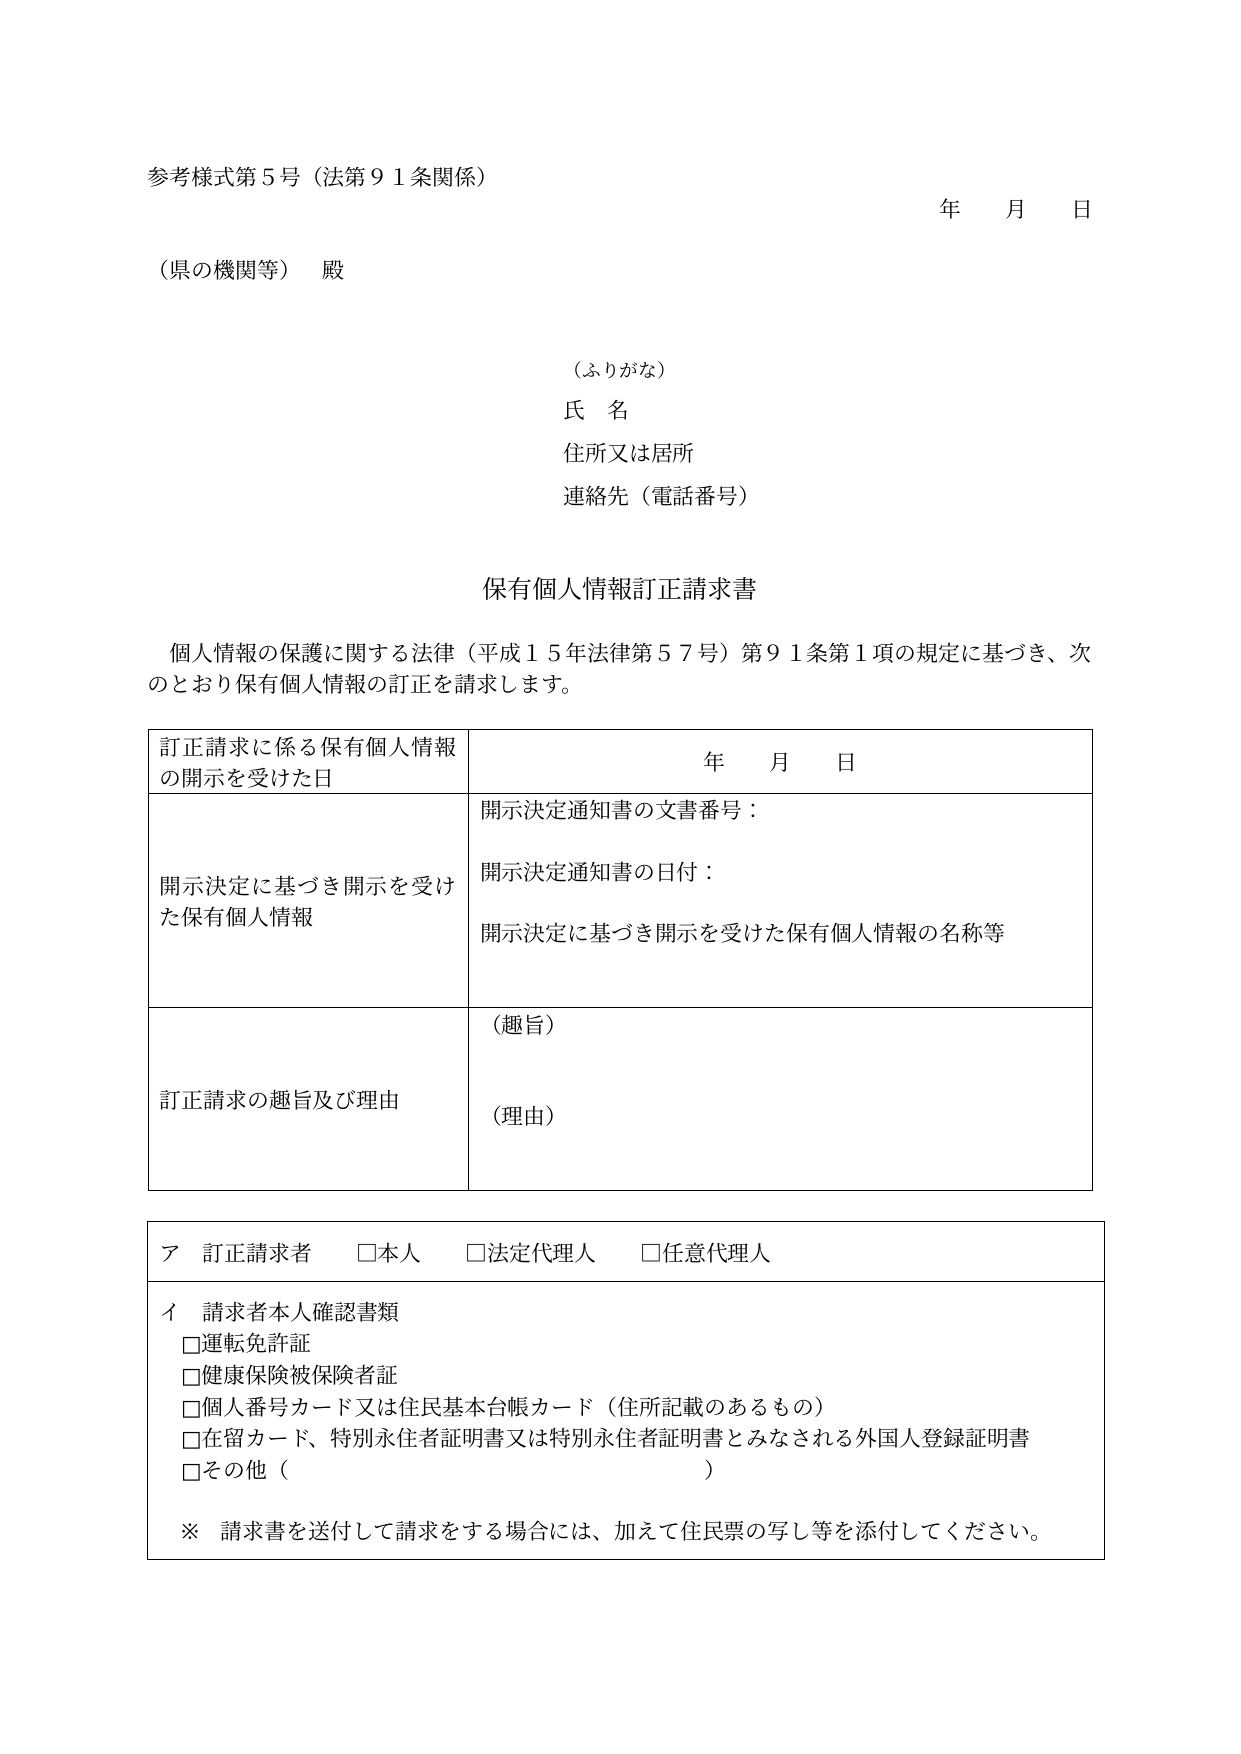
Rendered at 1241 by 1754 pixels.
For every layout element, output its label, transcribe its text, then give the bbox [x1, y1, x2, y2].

text 個人情報の保護に関する法律（平成１５年法律第５７号）第９１条第１項の規定に基づき、次のとおり保有個人情報の訂正を請求します。 [148, 636, 1092, 699]
text （県の機関等） 殿 [148, 253, 1092, 285]
table_header 訂正請求に係る保有個人情報の開示を受けた日 [149, 730, 468, 793]
table_cell 開示決定通知書の文書番号： 開示決定通知書の日付： 開示決定に基づき開示を受けた保有個人情報の名称等 [469, 794, 1092, 1007]
text 連絡先（電話番号） [563, 479, 1092, 511]
text 氏 名 [563, 394, 1092, 425]
text 年 月 日 [148, 192, 1092, 223]
table_cell 開示決定に基づき開示を受けた保有個人情報 [149, 794, 468, 1007]
table_cell イ 請求者本人確認書類 □運転免許証 □健康保険被保険者証 □個人番号カード又は住民基本台帳カード（住所記載のあるもの） □在留カード、特別永住者証明書又は特別永住者証明書とみなされる外国人登録証明書 □その他（ ） ※ 請求書を送付して請求をする場合には、加えて住民票の写し等を添付してください。 [148, 1282, 1104, 1559]
text 住所又は居所 [563, 436, 1092, 468]
text 保有個人情報訂正請求書 [148, 570, 1092, 606]
table_header 年 月 日 [469, 730, 1092, 793]
table_cell 訂正請求の趣旨及び理由 [149, 1008, 468, 1190]
text 参考様式第５号（法第９１条関係） [148, 161, 1092, 192]
table_header ア 訂正請求者 □本人 □法定代理人 □任意代理人 [148, 1222, 1104, 1281]
text （ふりがな） [563, 356, 1092, 382]
table_cell （趣旨） （理由） [469, 1008, 1092, 1190]
